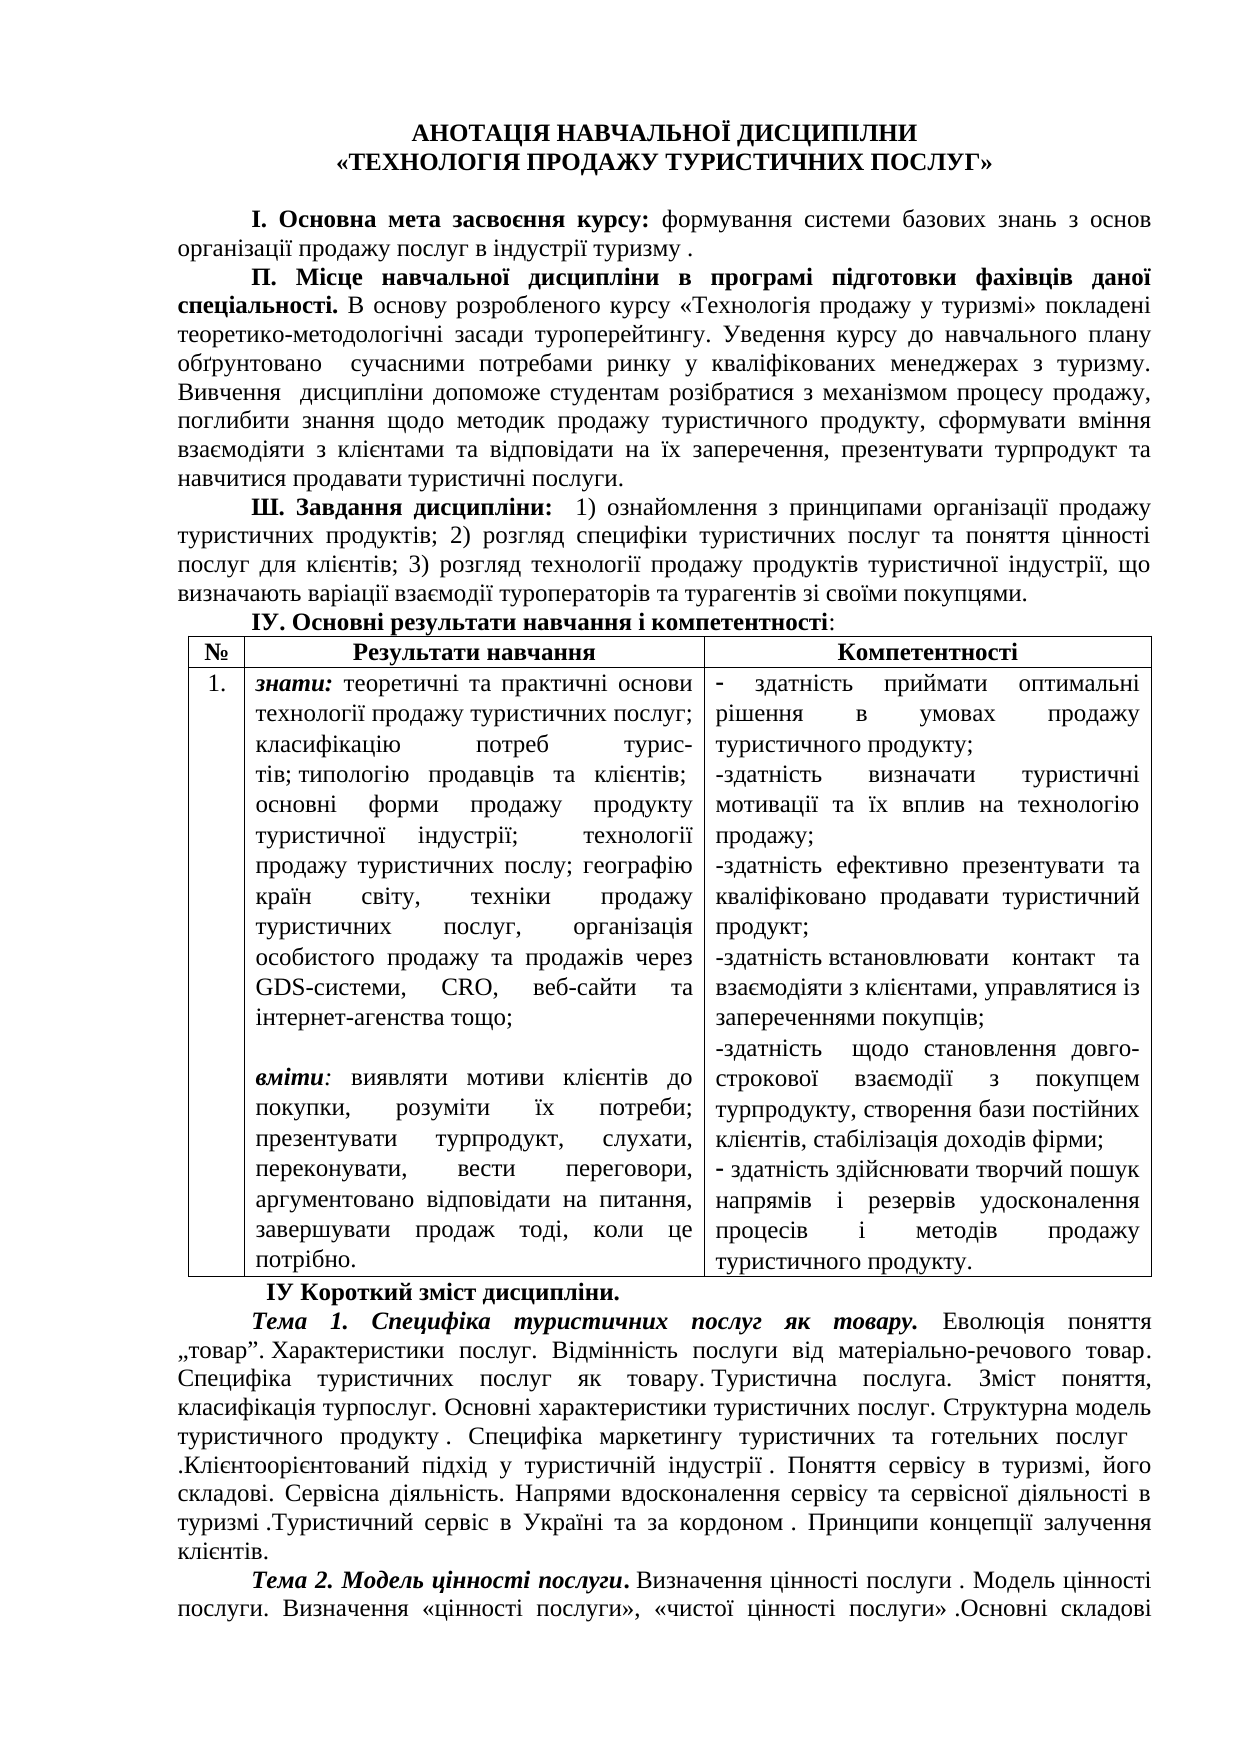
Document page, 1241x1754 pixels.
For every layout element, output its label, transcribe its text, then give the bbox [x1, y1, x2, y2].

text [177, 1565, 1152, 1622]
text Ш. Завдання дисципліни: 1) ознайомлення з принципами організації продажу туристичних продуктів; 2) розгляд специфіки туристичних послуг та поняття цінності послуг для клієнтів; 3) розгляд технології продажу продуктів туристичної індустрії, що визначають варіації взаємодії туроператорів та турагентів зі своїми покупцями. [177, 492, 1152, 607]
text І. Основна мета засвоєння курсу: формування системи базових знань з основ організації продажу послуг в індустрії туризму . [177, 204, 1152, 262]
text ІУ Короткий зміст дисципліни. [177, 1277, 1152, 1306]
table_header № [189, 637, 244, 667]
text АНОТАЦІЯ НАВЧАЛЬНОЇ ДИСЦИПІЛНИ [177, 118, 1152, 147]
table_cell 1. [189, 668, 244, 1276]
table_header Компетентності [705, 637, 1151, 667]
text Тема 1. Специфіка туристичних послуг як товару. Еволюція поняття „товар”. Характеристики послуг. Відмінність послуги від матеріально-речового товар. Специфіка туристичних послуг як товару. Туристична послуга. Зміст поняття, класифікація турпослуг. Основні характеристики туристичних послуг. Структурна модель туристичного продукту . Специфіка маркетингу туристичних та готельних послуг .Клієнтоорієнтований підхід у туристичній індустрії . Поняття сервісу в туризмі, його складові. Сервісна діяльність. Напрями вдосконалення сервісу та сервісної діяльності в туризмі .Туристичний сервіс в Україні та за кордоном . Принципи концепції залучення клієнтів. [177, 1306, 1152, 1565]
table_cell знати: теоретичні та практичні основи технології продажу туристичних послуг; класифікацію потреб турис-тів; типологію продавців та клієнтів; основні форми продажу продукту туристичної індустрії; технології продажу туристичних послу; географію країн світу, техніки продажу туристичних послуг, організація особистого продажу та продажів через GDS-системи, CRO, веб-сайти та інтернет-агенства тощо; вміти: виявляти мотиви клієнтів до покупки, розуміти їх потреби; презентувати турпродукт, слухати, переконувати, вести переговори, аргументовано відповідати на питання, завершувати продаж тоді, коли це потрібно. [245, 668, 704, 1276]
text ІУ. Основні результати навчання і компетентності: [177, 607, 1152, 636]
table_header Результати навчання [245, 637, 704, 667]
text П. Місце навчальної дисципліни в програмі підготовки фахівців даної спеціальності. В основу розробленого курсу «Технологія продажу у туризмі» покладені теоретико-методологічні засади туроперейтингу. Уведення курсу до навчального плану обґрунтовано сучасними потребами ринку у кваліфікованих менеджерах з туризму. Вивчення дисципліни допоможе студентам розібратися з механізмом процесу продажу, поглибити знання щодо методик продажу туристичного продукту, сформувати вміння взаємодіяти з клієнтами та відповідати на їх заперечення, презентувати турпродукт та навчитися продавати туристичні послуги. [177, 262, 1152, 492]
text «ТЕХНОЛОГІЯ ПРОДАЖУ ТУРИСТИЧНИХ ПОСЛУГ» [177, 147, 1152, 176]
table_cell здатність приймати оптимальні рішення в умовах продажу туристичного продукту; -здатність визначати туристичні мотивації та їх вплив на технологію продажу; -здатність ефективно презентувати та кваліфіковано продавати туристичний продукт; -здатність встановлювати контакт та взаємодіяти з клієнтами, управлятися із запереченнями покупців; -здатність щодо становлення довго-строкової взаємодії з покупцем турпродукту, створення бази постійних клієнтів, стабілізація доходів фірми; здатність здійснювати творчий пошук напрямів і резервів удосконалення процесів і методів продажу туристичного продукту. [705, 668, 1151, 1276]
